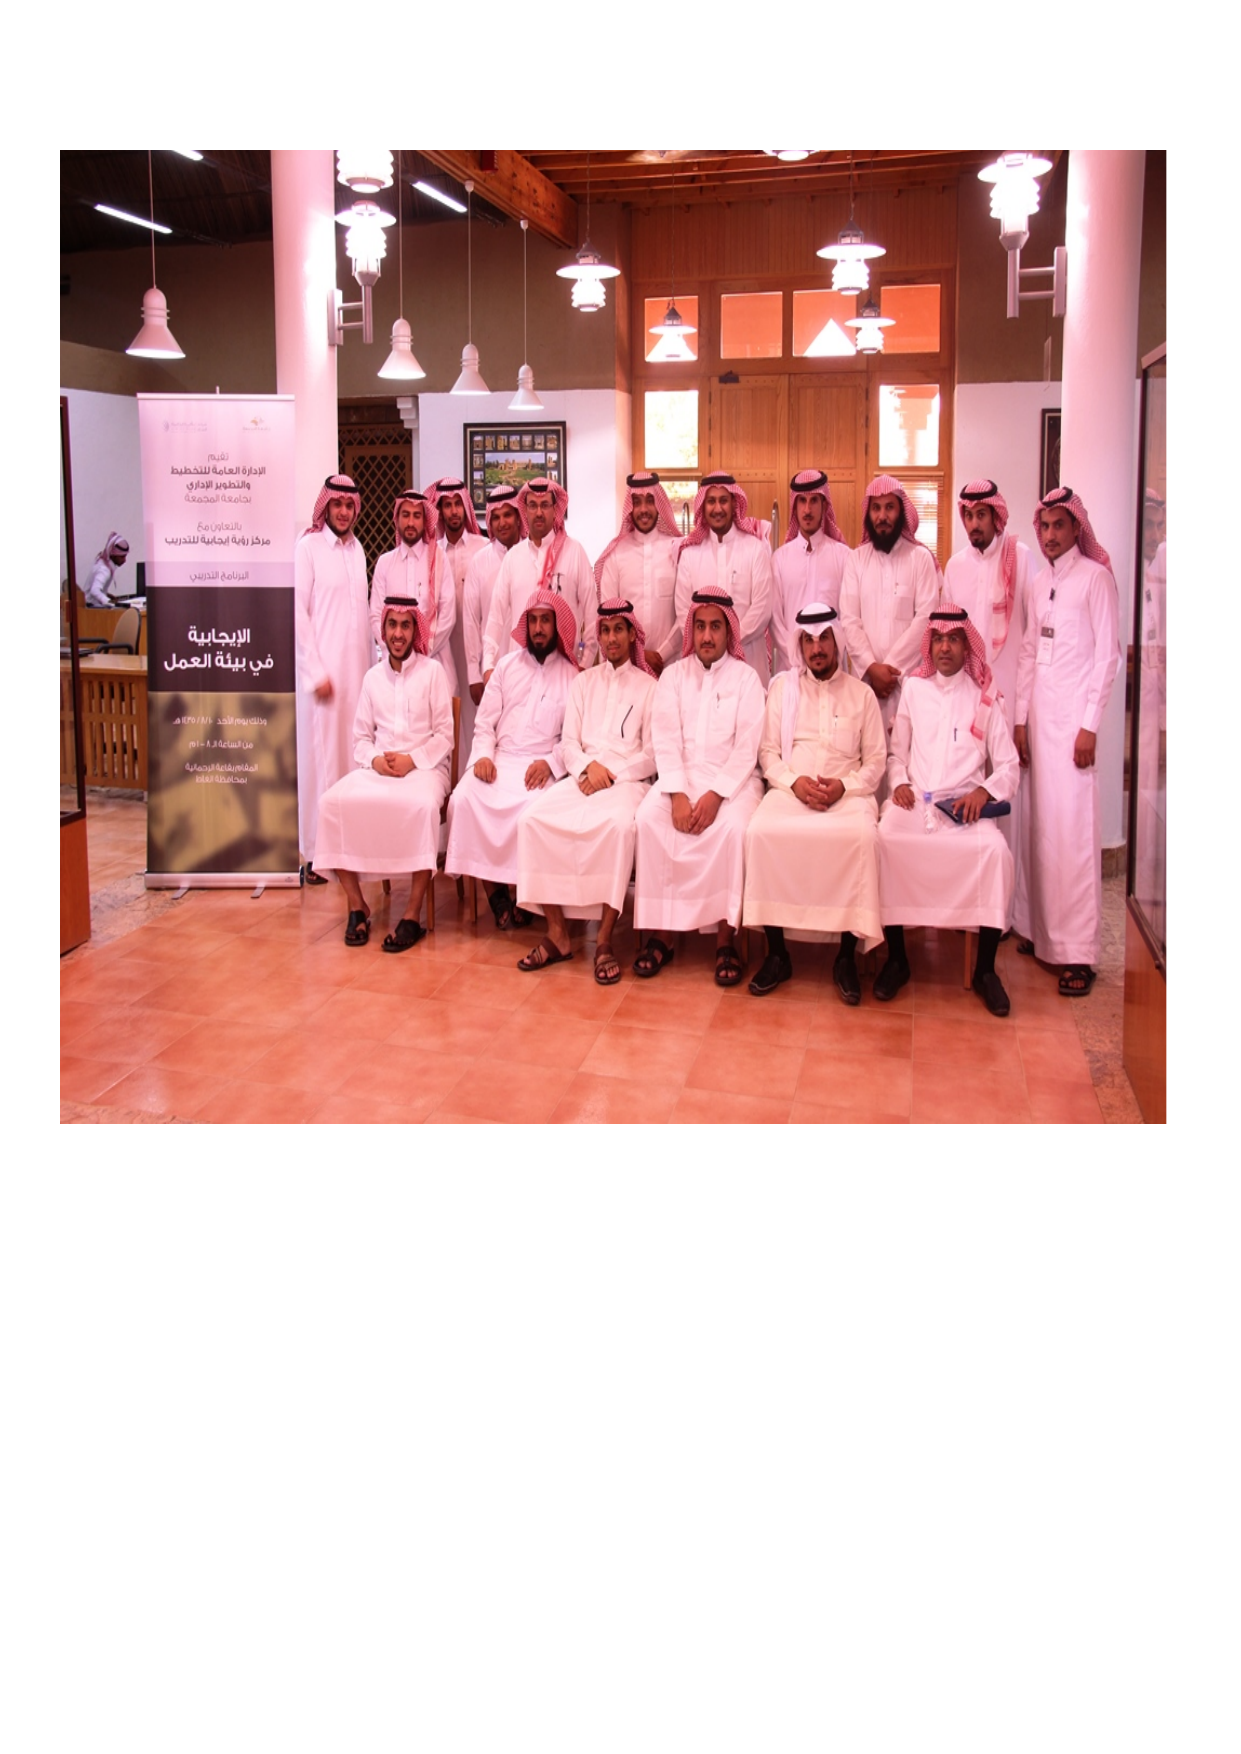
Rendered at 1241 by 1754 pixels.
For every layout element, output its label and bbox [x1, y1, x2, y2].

picture [60, 150, 1167, 1124]
